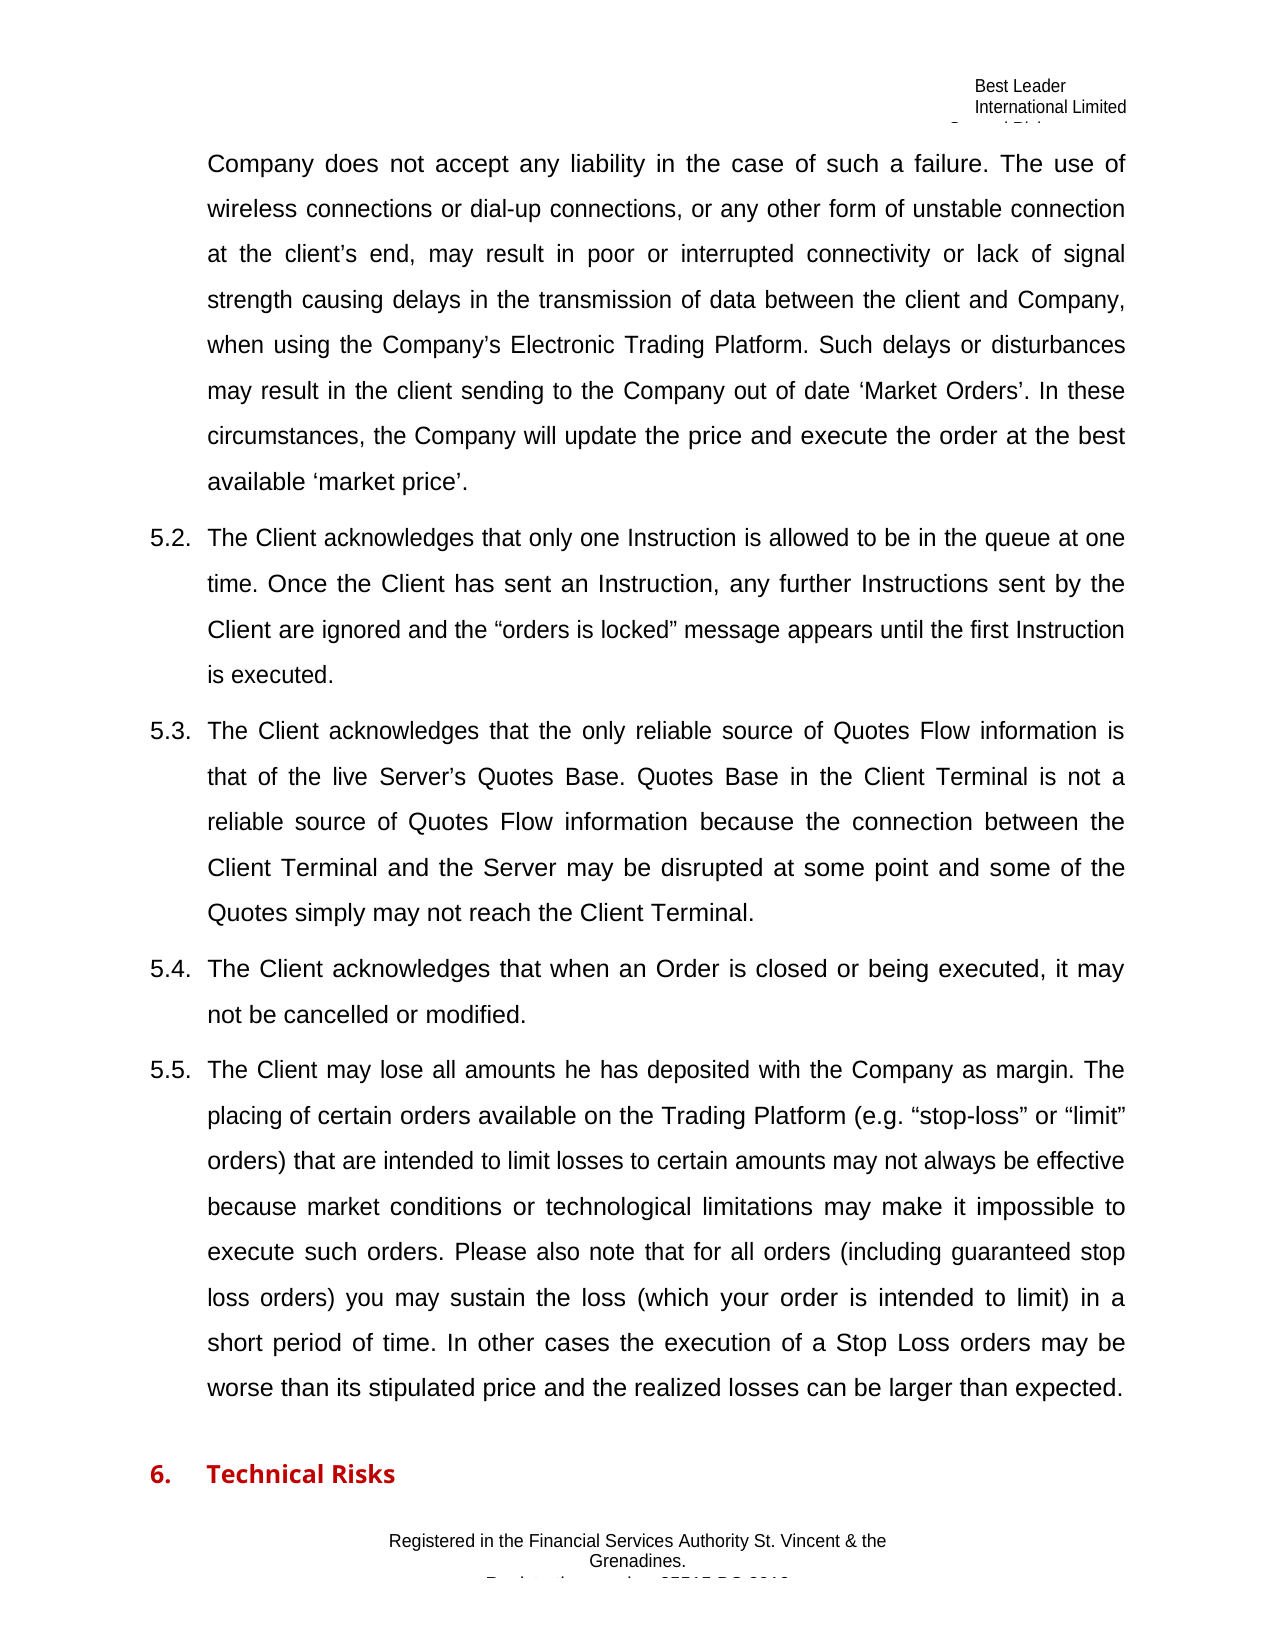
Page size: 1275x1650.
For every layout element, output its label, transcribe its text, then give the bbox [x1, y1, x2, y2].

list The Client acknowledges that the only reliable source of Quotes Flow information is that of the live Server’s Quotes Base. Quotes Base in the Client Terminal is not a reliable source of Quotes Flow information because the connection between the Client Terminal and the Server may be disrupted at some point and some of the Quotes simply may not reach the Client Terminal. [150, 716, 1125, 927]
list The Client may lose all amounts he has deposited with the Company as margin. The placing of certain orders available on the Trading Platform (e.g. “stop-loss” or “limit” orders) that are intended to limit losses to certain amounts may not always be effective because market conditions or technological limitations may make it impossible to execute such orders. Please also note that for all orders (including guaranteed stop loss orders) you may sustain the loss (which your order is intended to limit) in a short period of time. In other cases the execution of a Stop Loss orders may be worse than its stipulated price and the realized losses can be larger than expected. [150, 1056, 1126, 1402]
subtitle Technical Risks [150, 1457, 1275, 1491]
text Company does not accept any liability in the case of such a failure. The use of wireless connections or dial-up connections, or any other form of unstable connection at the client’s end, may result in poor or interrupted connectivity or lack of signal strength causing delays in the transmission of data between the client and Company, when using the Company’s Electronic Trading Platform. Such delays or disturbances may result in the client sending to the Company out of date ‘Market Orders’. In these circumstances, the Company will update the price and execute the order at the best available ‘market price’. [207, 148, 1126, 495]
list The Client acknowledges that when an Order is closed or being executed, it may not be cancelled or modified. [150, 954, 1124, 1028]
list The Client acknowledges that only one Instruction is allowed to be in the queue at one time. Once the Client has sent an Instruction, any further Instructions sent by the Client are ignored and the “orders is locked” message appears until the first Instruction is executed. [150, 523, 1126, 689]
